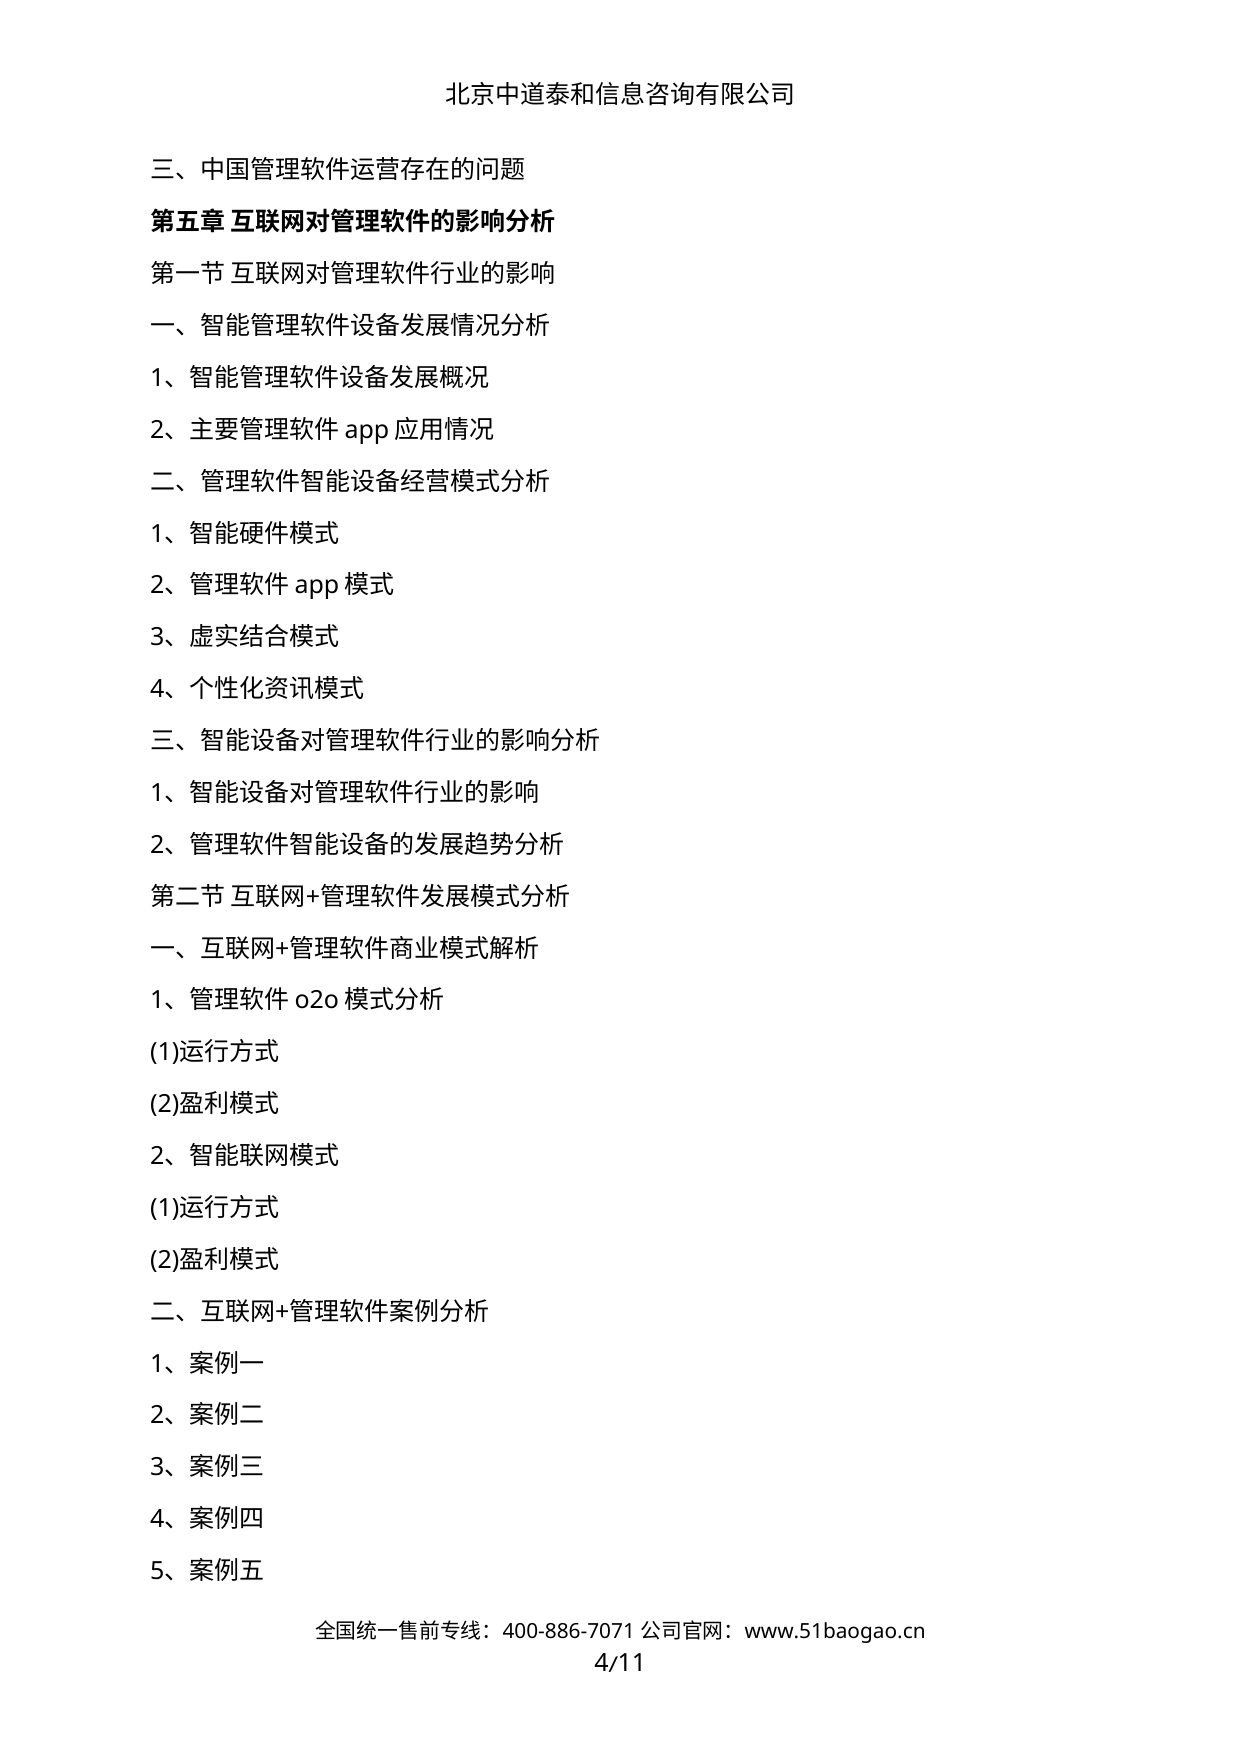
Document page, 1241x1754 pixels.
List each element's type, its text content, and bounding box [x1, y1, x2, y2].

text 三、智能设备对管理软件行业的影响分析 [150, 721, 1090, 757]
text 1、智能管理软件设备发展概况 [150, 357, 1090, 394]
text 第五章 互联网对管理软件的影响分析 [150, 202, 1090, 238]
text (2)盈利模式 [150, 1239, 1090, 1276]
text 4、案例四 [150, 1499, 1090, 1535]
text 3、案例三 [150, 1447, 1090, 1483]
text (2)盈利模式 [150, 1084, 1090, 1120]
text (1)运行方式 [150, 1187, 1090, 1224]
text 5、案例五 [150, 1551, 1090, 1587]
text 三、中国管理软件运营存在的问题 [150, 150, 1090, 186]
text 1、案例一 [150, 1343, 1090, 1379]
text 2、案例二 [150, 1395, 1090, 1431]
text 2、管理软件智能设备的发展趋势分析 [150, 824, 1090, 861]
text 二、管理软件智能设备经营模式分析 [150, 461, 1090, 497]
text 一、智能管理软件设备发展情况分析 [150, 306, 1090, 342]
text 第二节 互联网+管理软件发展模式分析 [150, 876, 1090, 912]
text 1、管理软件o2o模式分析 [150, 980, 1090, 1016]
text 二、互联网+管理软件案例分析 [150, 1291, 1090, 1327]
text 2、管理软件app模式 [150, 565, 1090, 601]
text 一、互联网+管理软件商业模式解析 [150, 928, 1090, 964]
text 4、个性化资讯模式 [150, 669, 1090, 705]
text (1)运行方式 [150, 1032, 1090, 1068]
text 3、虚实结合模式 [150, 617, 1090, 653]
text 2、主要管理软件app应用情况 [150, 409, 1090, 446]
text 第一节 互联网对管理软件行业的影响 [150, 254, 1090, 290]
text 2、智能联网模式 [150, 1136, 1090, 1172]
text 1、智能硬件模式 [150, 513, 1090, 549]
text 1、智能设备对管理软件行业的影响 [150, 772, 1090, 809]
